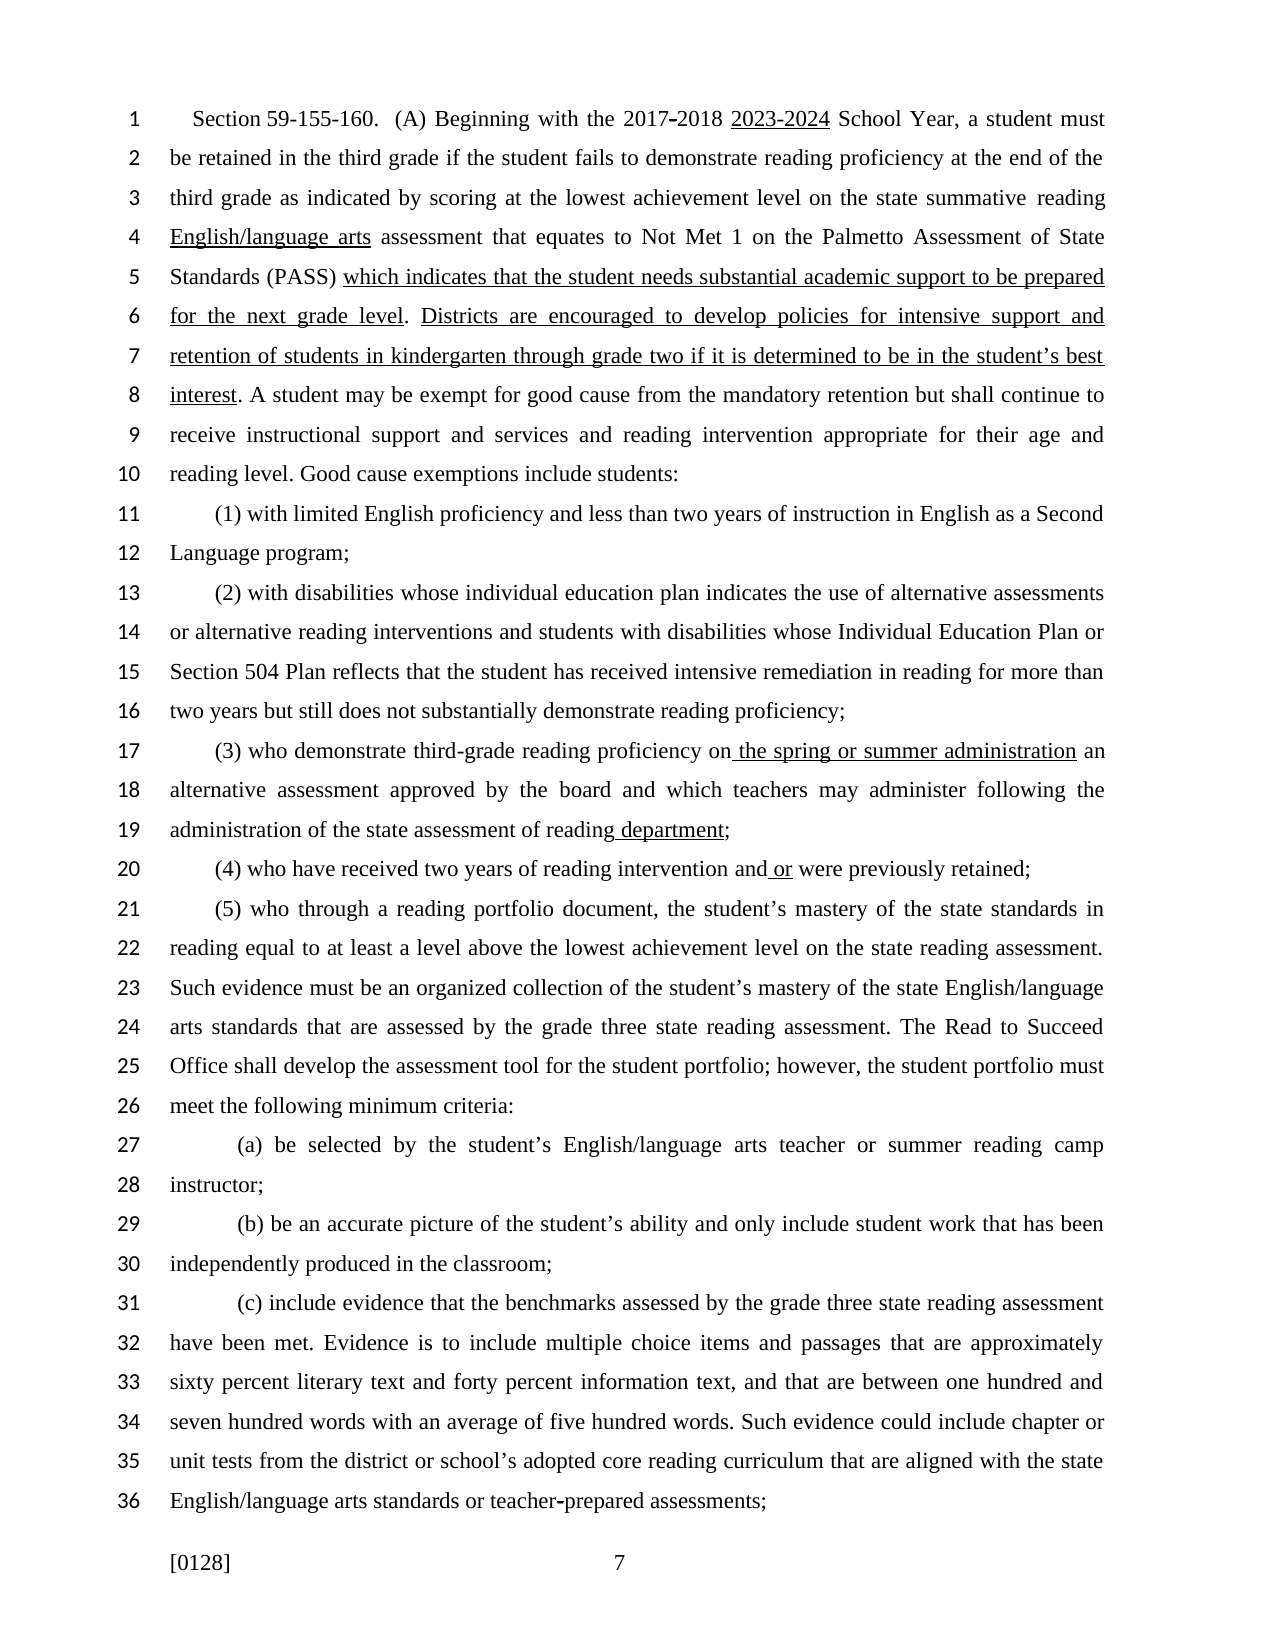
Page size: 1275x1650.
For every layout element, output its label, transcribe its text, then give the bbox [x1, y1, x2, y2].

text (b) be an accurate picture of the student’s ability and only include student work that has been independently produced in the classroom; [169, 1210, 1106, 1276]
text (a) be selected by the student’s English/language arts teacher or summer reading camp instructor; [169, 1131, 1106, 1197]
text (4) who have received two years of reading intervention and or were previously retained; [169, 855, 1106, 881]
text (c) include evidence that the benchmarks assessed by the grade three state reading assessment have been met. Evidence is to include multiple choice items and passages that are approximately sixty percent literary text and forty percent information text, and that are between one hundred and seven hundred words with an average of five hundred words. Such evidence could include chapter or unit tests from the district or school’s adopted core reading curriculum that are aligned with the state English/language arts standards or teacher-prepared assessments; [169, 1289, 1106, 1513]
text (5) who through a reading portfolio document, the student’s mastery of the state standards in reading equal to at least a level above the lowest achievement level on the state reading assessment. Such evidence must be an organized collection of the student’s mastery of the state English/language arts standards that are assessed by the grade three state reading assessment. The Read to Succeed Office shall develop the assessment tool for the student portfolio; however, the student portfolio must meet the following minimum criteria: [169, 894, 1106, 1118]
text Section 59-155-160. (A) Beginning with the 2017-2018 2023-2024 School Year, a student must be retained in the third grade if the student fails to demonstrate reading proficiency at the end of the third grade as indicated by scoring at the lowest achievement level on the state summative reading English/language arts assessment that equates to Not Met 1 on the Palmetto Assessment of State Standards (PASS) which indicates that the student needs substantial academic support to be prepared for the next grade level. Districts are encouraged to develop policies for intensive support and retention of students in kindergarten through grade two if it is determined to be in the student’s best interest. A student may be exempt for good cause from the mandatory retention but shall continue to receive instructional support and services and reading intervention appropriate for their age and reading level. Good cause exemptions include students: [169, 105, 1106, 487]
text (3) who demonstrate third-grade reading proficiency on the spring or summer administration an alternative assessment approved by the board and which teachers may administer following the administration of the state assessment of reading department; [169, 737, 1106, 842]
text (2) with disabilities whose individual education plan indicates the use of alternative assessments or alternative reading interventions and students with disabilities whose Individual Education Plan or Section 504 Plan reflects that the student has received intensive remediation in reading for more than two years but still does not substantially demonstrate reading proficiency; [169, 579, 1106, 723]
text (1) with limited English proficiency and less than two years of instruction in English as a Second Language program; [169, 500, 1106, 566]
